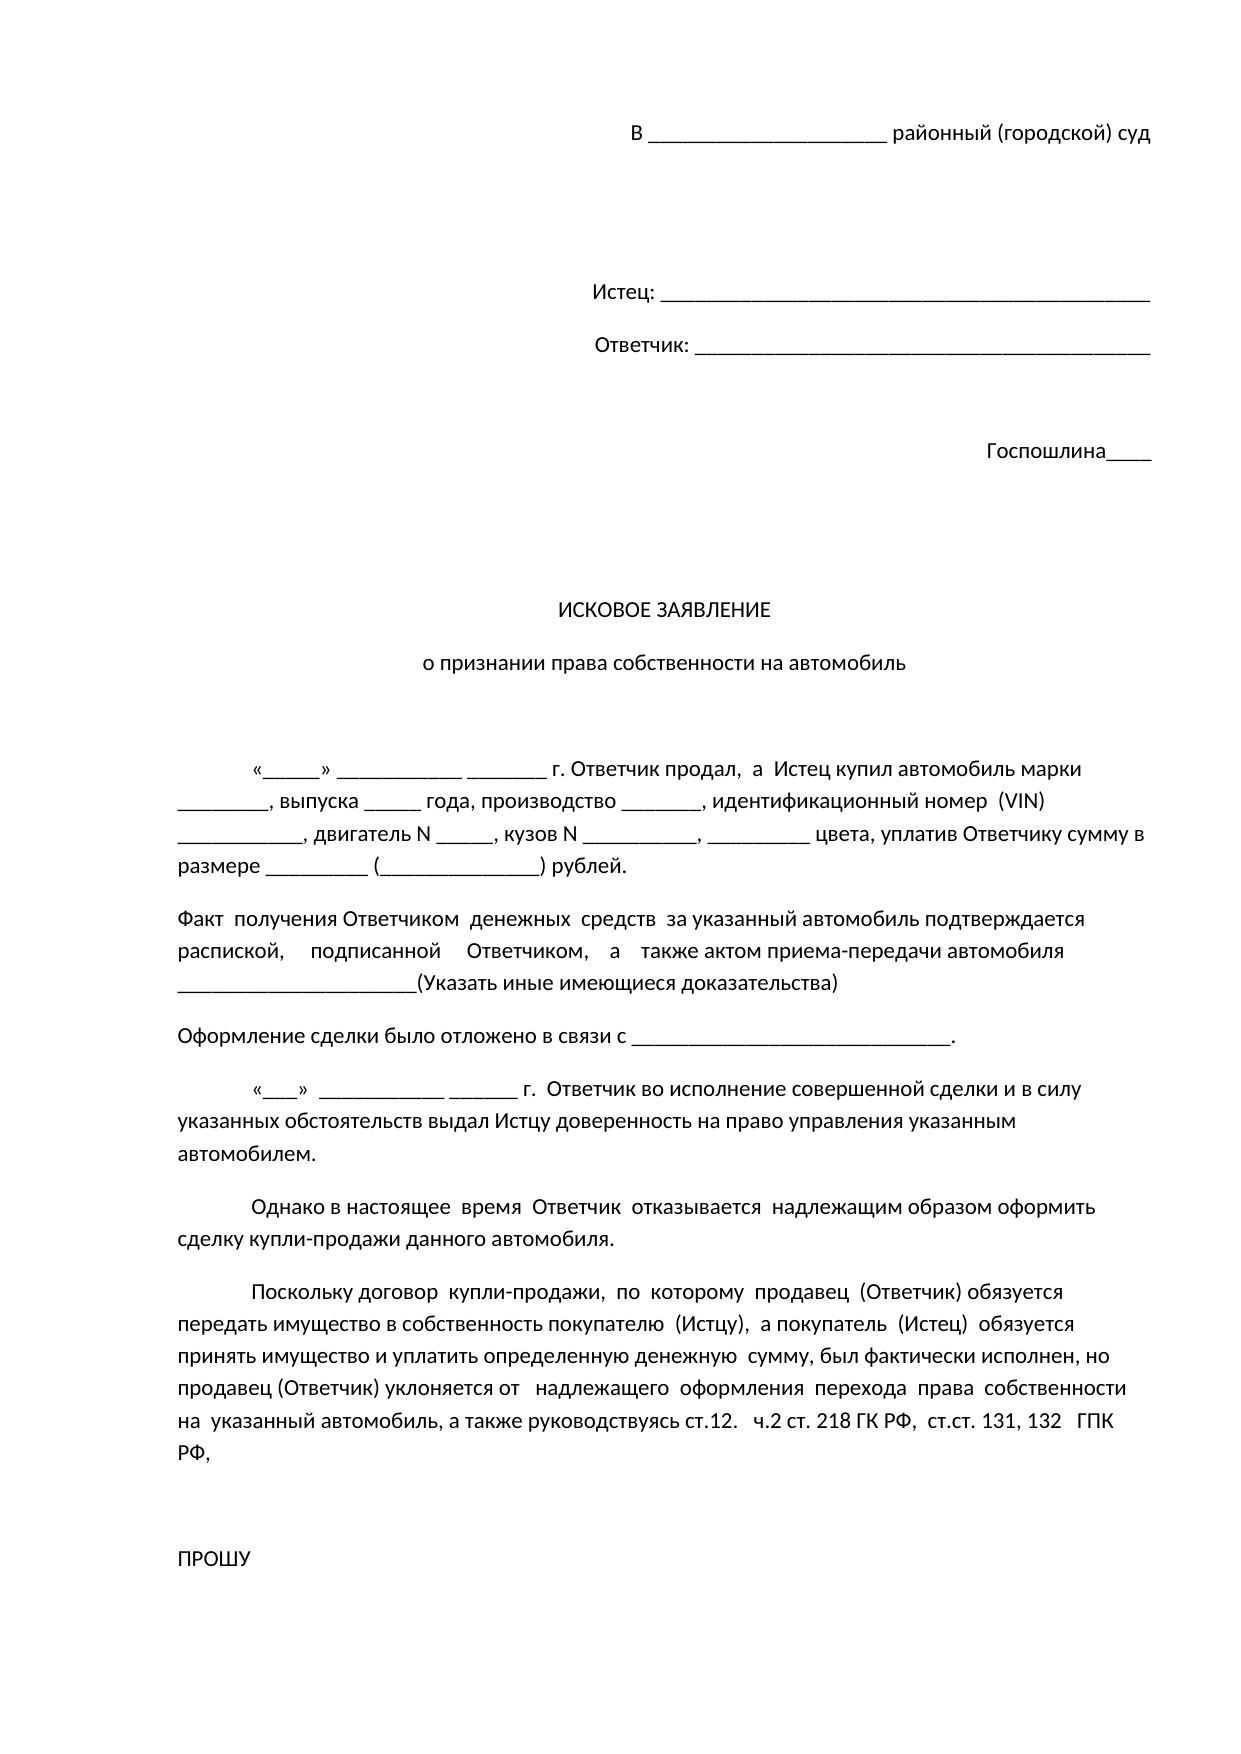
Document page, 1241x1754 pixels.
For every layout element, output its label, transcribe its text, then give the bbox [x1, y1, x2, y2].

text В _____________________ районный (городской) суд [177, 118, 1152, 146]
text Факт получения Ответчиком денежных средств за указанный автомобиль подтверждается распиской, подписанной Ответчиком, а также актом приема-передачи автомобиля _____________________(Указать иные имеющиеся доказательства) [177, 904, 1152, 996]
text Госпошлина____ [177, 436, 1152, 464]
text Истец: ___________________________________________ [177, 277, 1152, 305]
text «_____» ___________ _______ г. Ответчик продал, а Истец купил автомобиль марки ________, выпуска _____ года, производство _______, идентификационный номер (VIN) ___________, двигатель N _____, кузов N __________, _________ цвета, уплатив Ответчику сумму в размере _________ (______________) рублей. [177, 754, 1152, 879]
text Ответчик: ________________________________________ [177, 330, 1152, 358]
text Однако в настоящее время Ответчик отказывается надлежащим образом оформить сделку купли-продажи данного автомобиля. [177, 1192, 1152, 1252]
text о признании права собственности на автомобиль [177, 648, 1152, 676]
text Поскольку договор купли-продажи, по которому продавец (Ответчик) обязуется передать имущество в собственность покупателю (Истцу), а покупатель (Истец) обязуется принять имущество и уплатить определенную денежную сумму, был фактически исполнен, но продавец (Ответчик) уклоняется от надлежащего оформления перехода права собственности на указанный автомобиль, а также руководствуясь ст.12. ч.2 ст. 218 ГК РФ, ст.ст. 131, 132 ГПК РФ, [177, 1277, 1152, 1466]
text Оформление сделки было отложено в связи с ____________________________. [177, 1021, 1152, 1049]
text ИСКОВОЕ ЗАЯВЛЕНИЕ [177, 595, 1152, 623]
text ПРОШУ [177, 1544, 1152, 1572]
text «___» ___________ ______ г. Ответчик во исполнение совершенной сделки и в силу указанных обстоятельств выдал Истцу доверенность на право управления указанным автомобилем. [177, 1074, 1152, 1167]
